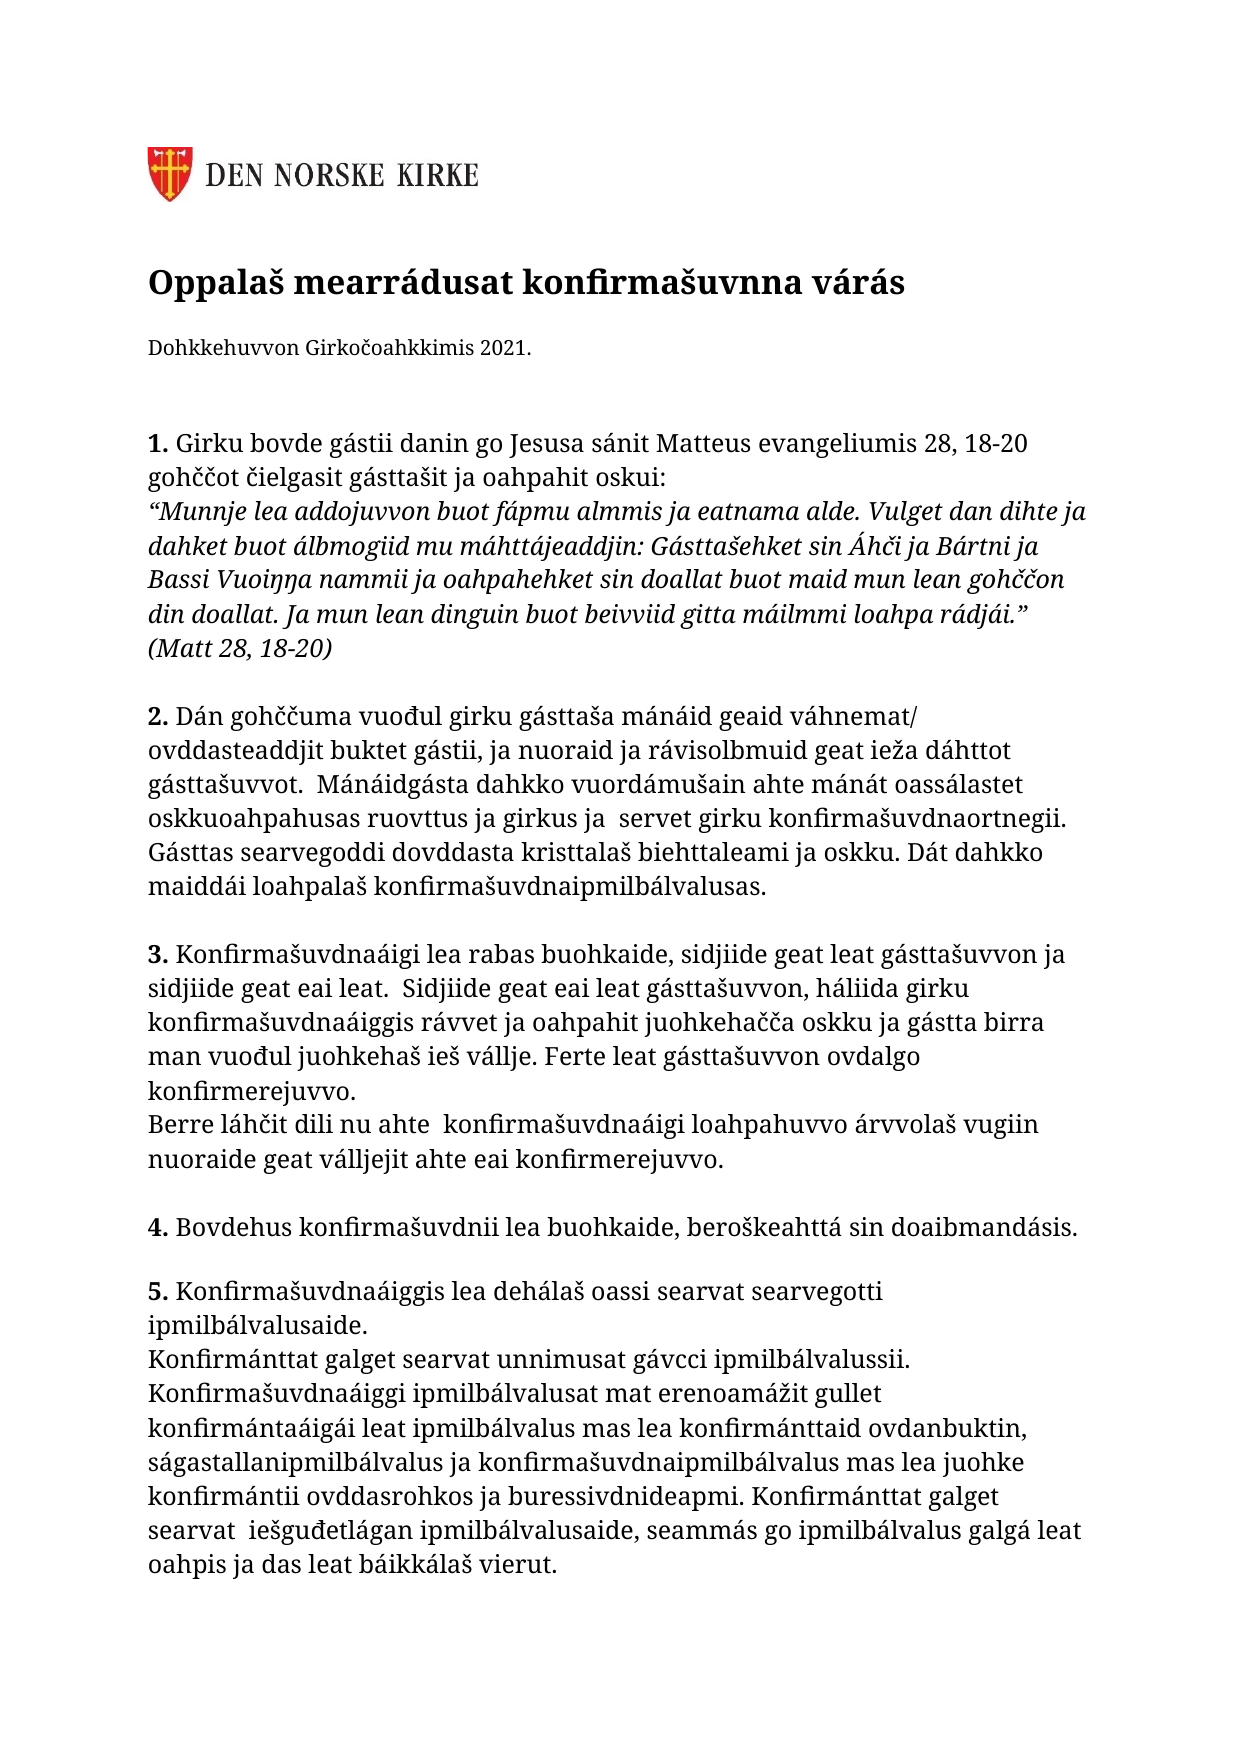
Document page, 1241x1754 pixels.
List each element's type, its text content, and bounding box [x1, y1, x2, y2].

text Konfirmánttat galget searvat unnimusat gávcci ipmilbálvalussii. [148, 1342, 1093, 1376]
text 2. Dán gohččuma vuođul girku gásttaša mánáid geaid váhnemat/ ovddasteaddjit buktet gástii, ja nuoraid ja rávisolbmuid geat ieža dáhttot gásttašuvvot. Mánáidgásta dahkko vuordámušain ahte mánát oassálastet oskkuoahpahusas ruovttus ja girkus ja servet girku konfirmašuvdnaortnegii. Gásttas searvegoddi dovddasta kristtalaš biehttaleami ja oskku. Dát dahkko maiddái loahpalaš konfirmašuvdnaipmilbálvalusas. [148, 698, 1093, 903]
text 1. Girku bovde gástii danin go Jesusa sánit Matteus evangeliumis 28, 18-20 gohččot čielgasit gásttašit ja oahpahit oskui: [148, 426, 1093, 494]
text Oppalaš mearrádusat konfirmašuvnna várás [148, 259, 1093, 304]
text 5. Konfirmašuvdnaáiggis lea dehálaš oassi searvat searvegotti ipmilbálvalusaide. [148, 1274, 1093, 1342]
text Konfirmašuvdnaáiggi ipmilbálvalusat mat erenoamážit gullet konfirmántaáigái leat ipmilbálvalus mas lea konfirmánttaid ovdanbuktin, ságastallanipmilbálvalus ja konfirmašuvdnaipmilbálvalus mas lea juohke konfirmántii ovddasrohkos ja buressivdnideapmi. Konfirmánttat galget searvat iešguđetlágan ipmilbálvalusaide, seammás go ipmilbálvalus galgá leat oahpis ja das leat báikkálaš vierut. [148, 1376, 1093, 1581]
text 4. Bovdehus konfirmašuvdnii lea buohkaide, beroškeahttá sin doaibmandásis. [148, 1209, 1093, 1243]
text Berre láhčit dili nu ahte konfirmašuvdnaáigi loahpahuvvo árvvolaš vugiin nuoraide geat válljejit ahte eai konfirmerejuvvo. [148, 1107, 1093, 1175]
text Dohkkehuvvon Girkočoahkkimis 2021. [148, 333, 1093, 361]
text 3. Konfirmašuvdnaáigi lea rabas buohkaide, sidjiide geat leat gásttašuvvon ja sidjiide geat eai leat. Sidjiide geat eai leat gásttašuvvon, háliida girku konfirmašuvdnaáiggis rávvet ja oahpahit juohkehačča oskku ja gástta birra man vuođul juohkehaš ieš vállje. Ferte leat gásttašuvvon ovdalgo konfirmerejuvvo. [148, 937, 1093, 1107]
picture [147, 147, 478, 202]
text “Munnje lea addojuvvon buot fápmu almmis ja eatnama alde. Vulget dan dihte ja dahket buot álbmogiid mu máhttájeaddjin: Gásttašehket sin Áhči ja Bártni ja Bassi Vuoiŋŋa nammii ja oahpahehket sin doallat buot maid mun lean gohččon din doallat. Ja mun lean dinguin buot beivviid gitta máilmmi loahpa rádjái.” (Matt 28, 18-20) [148, 494, 1093, 664]
